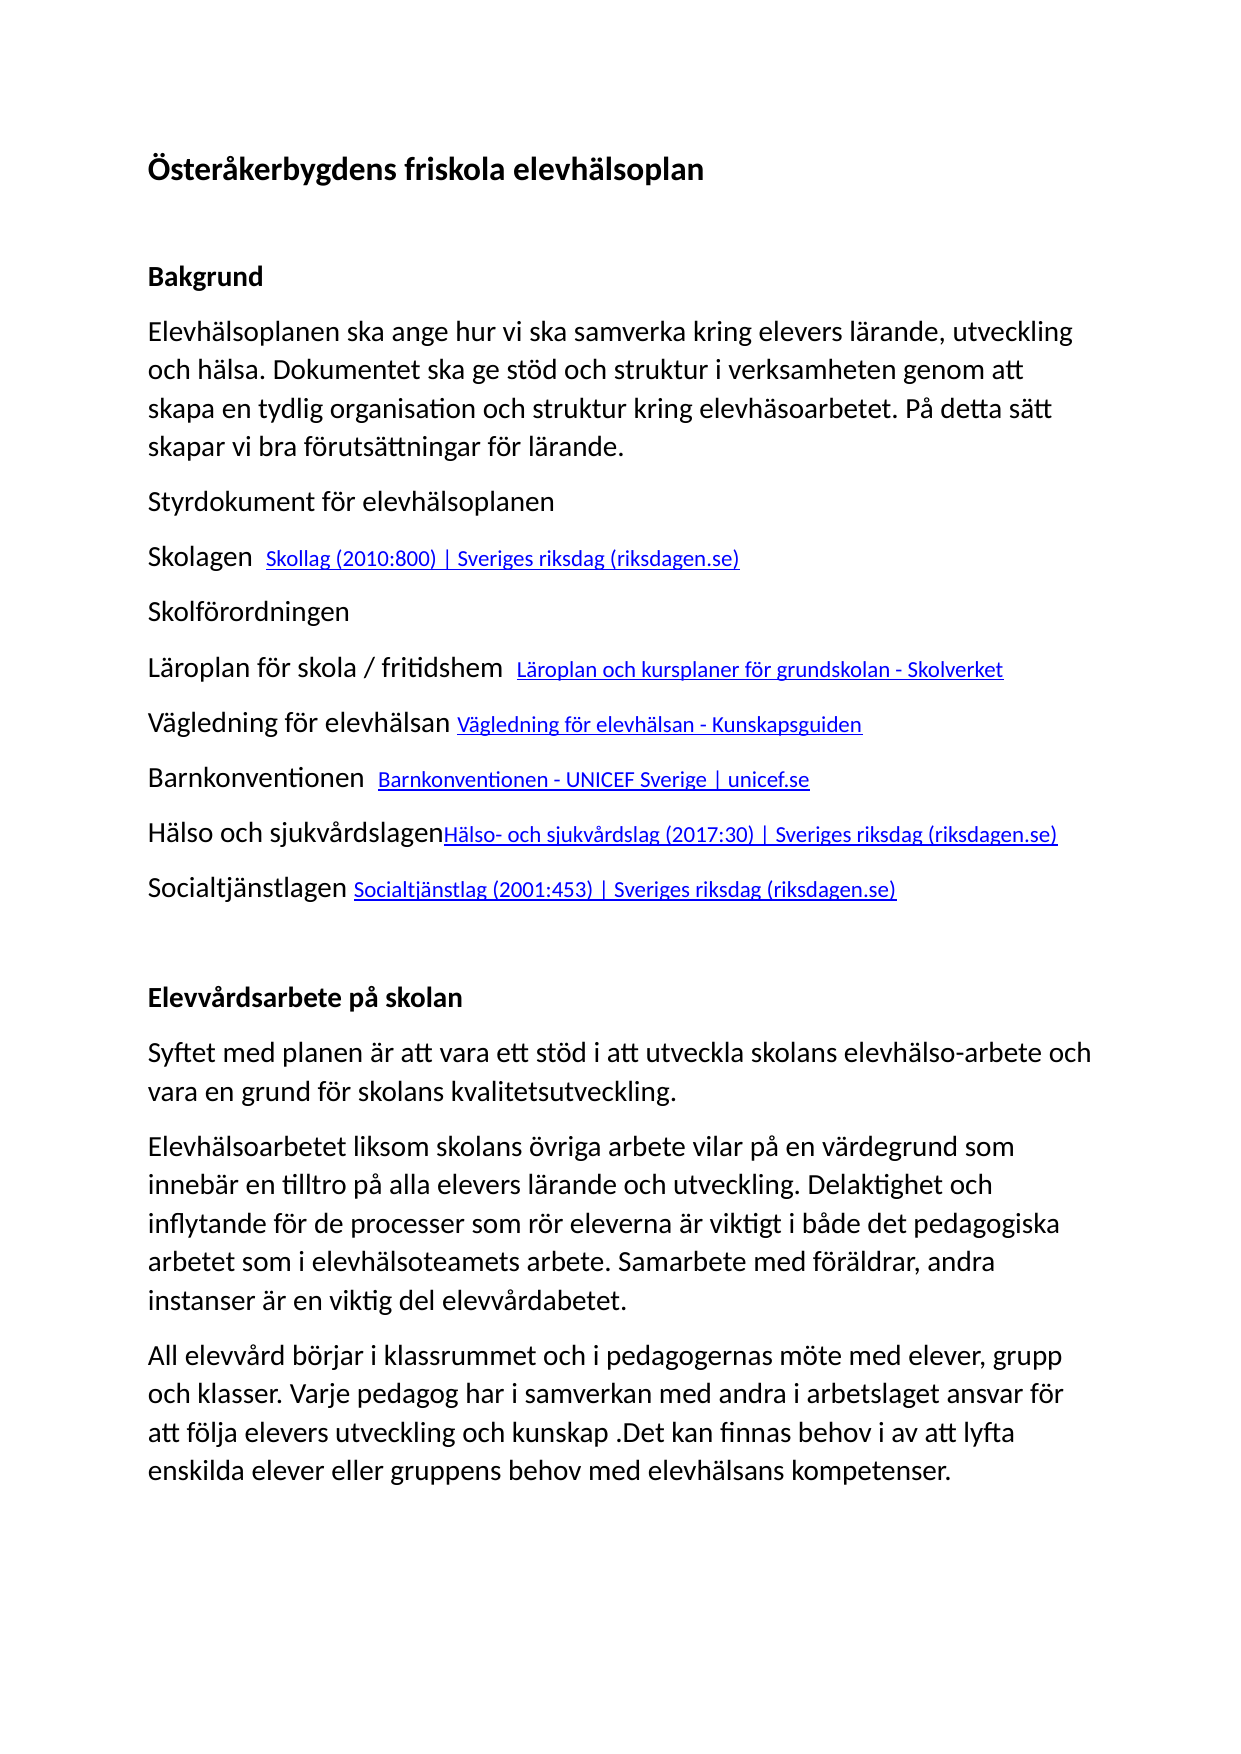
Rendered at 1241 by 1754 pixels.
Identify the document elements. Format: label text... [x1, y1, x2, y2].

text Elevhälsoarbetet liksom skolans övriga arbete vilar på en värdegrund som innebär en tilltro på alla elevers lärande och utveckling. Delaktighet och inflytande för de processer som rör eleverna är viktigt i både det pedagogiska arbetet som i elevhälsoteamets arbete. Samarbete med föräldrar, andra instanser är en viktig del elevvårdabetet. [148, 1128, 1093, 1317]
text Bakgrund [148, 258, 1093, 293]
text Läroplan för skola / fritidshem Läroplan och kursplaner för grundskolan - Skolverket [148, 649, 1093, 684]
text Elevvårdsarbete på skolan [148, 979, 1093, 1015]
text Styrdokument för elevhälsoplanen [148, 483, 1093, 519]
text All elevvård börjar i klassrummet och i pedagogernas möte med elever, grupp och klasser. Varje pedagog har i samverkan med andra i arbetslaget ansvar för att följa elevers utveckling och kunskap .Det kan finnas behov i av att lyfta enskilda elever eller gruppens behov med elevhälsans kompetenser. [148, 1337, 1093, 1488]
text Hälso och sjukvårdslagenHälso- och sjukvårdslag (2017:30) | Sveriges riksdag (riksdagen.se) [148, 814, 1093, 849]
text Barnkonventionen Barnkonventionen - UNICEF Sverige | unicef.se [148, 759, 1093, 794]
text Österåkerbygdens friskola elevhälsoplan [148, 148, 1093, 188]
text Syftet med planen är att vara ett stöd i att utveckla skolans elevhälso-arbete och vara en grund för skolans kvalitetsutveckling. [148, 1034, 1093, 1108]
text Skolagen Skollag (2010:800) | Sveriges riksdag (riksdagen.se) [148, 538, 1093, 574]
text Vägledning för elevhälsan Vägledning för elevhälsan - Kunskapsguiden [148, 704, 1093, 739]
text Skolförordningen [148, 593, 1093, 629]
text Socialtjänstlagen Socialtjänstlag (2001:453) | Sveriges riksdag (riksdagen.se) [148, 869, 1093, 905]
text Elevhälsoplanen ska ange hur vi ska samverka kring elevers lärande, utveckling och hälsa. Dokumentet ska ge stöd och struktur i verksamheten genom att skapa en tydlig organisation och struktur kring elevhäsoarbetet. På detta sätt skapar vi bra förutsättningar för lärande. [148, 313, 1093, 464]
